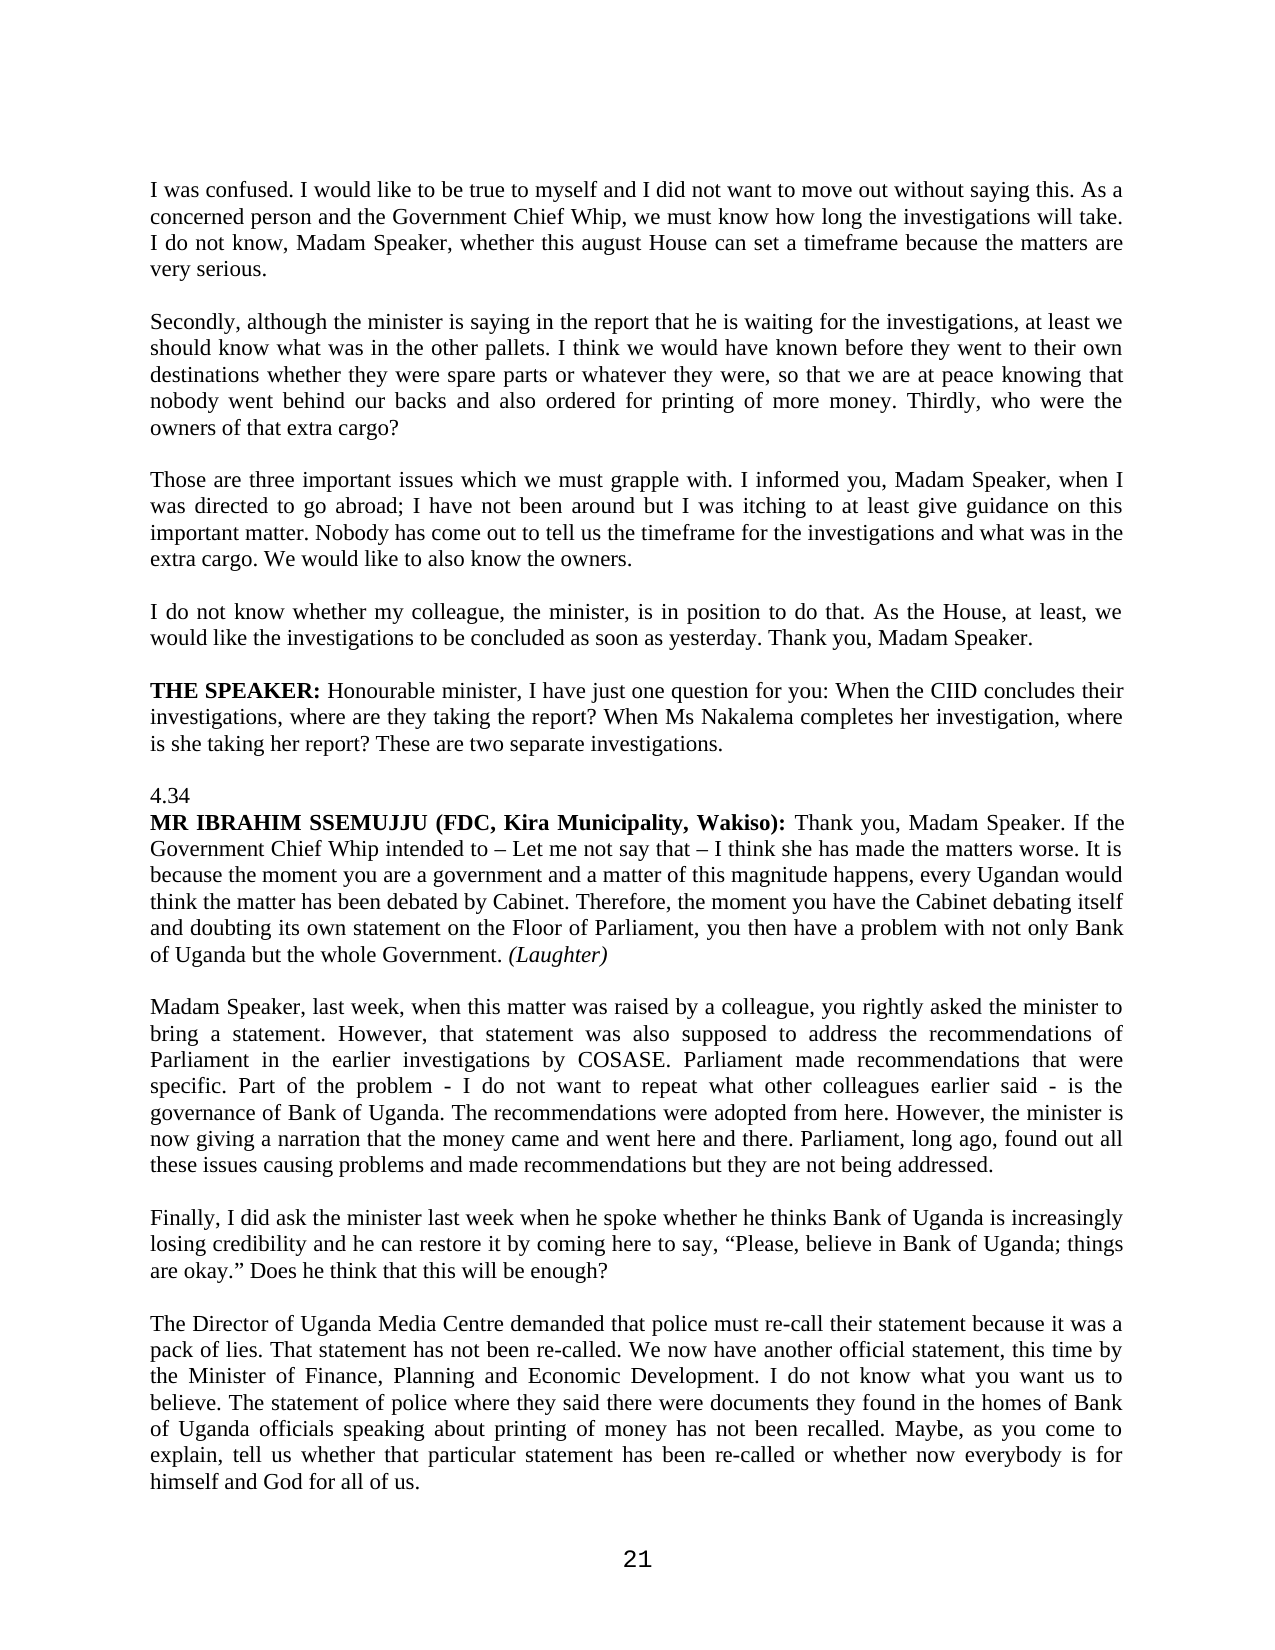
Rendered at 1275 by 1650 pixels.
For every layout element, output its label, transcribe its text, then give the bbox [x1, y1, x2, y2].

text THE SPEAKER: Honourable minister, I have just one question for you: When the CIID concludes their investigations, where are they taking the report? When Ms Nakalema completes her investigation, where is she taking her report? These are two separate investigations. [150, 677, 1125, 756]
text MR IBRAHIM SSEMUJJU (FDC, Kira Municipality, Wakiso): Thank you, Madam Speaker. If the Government Chief Whip intended to – Let me not say that – I think she has made the matters worse. It is because the moment you are a government and a matter of this magnitude happens, every Ugandan would think the matter has been debated by Cabinet. Therefore, the moment you have the Cabinet debating itself and doubting its own statement on the Floor of Parliament, you then have a problem with not only Bank of Uganda but the whole Government. (Laughter) [150, 809, 1125, 967]
text I do not know whether my colleague, the minister, is in position to do that. As the House, at least, we would like the investigations to be concluded as soon as yesterday. Thank you, Madam Speaker. [150, 598, 1125, 651]
text Madam Speaker, last week, when this matter was raised by a colleague, you rightly asked the minister to bring a statement. However, that statement was also supposed to address the recommendations of Parliament in the earlier investigations by COSASE. Parliament made recommendations that were specific. Part of the problem - I do not want to repeat what other colleagues earlier said - is the governance of Bank of Uganda. The recommendations were adopted from here. However, the minister is now giving a narration that the money came and went here and there. Parliament, long ago, found out all these issues causing problems and made recommendations but they are not being addressed. [150, 993, 1125, 1178]
text I was confused. I would like to be true to myself and I did not want to move out without saying this. As a concerned person and the Government Chief Whip, we must know how long the investigations will take. I do not know, Madam Speaker, whether this august House can set a timeframe because the matters are very serious. [150, 176, 1125, 282]
text Those are three important issues which we must grapple with. I informed you, Madam Speaker, when I was directed to go abroad; I have not been around but I was itching to at least give guidance on this important matter. Nobody has come out to tell us the timeframe for the investigations and what was in the extra cargo. We would like to also know the owners. [150, 466, 1125, 572]
text Secondly, although the minister is saying in the report that he is waiting for the investigations, at least we should know what was in the other pallets. I think we would have known before they went to their own destinations whether they were spare parts or whatever they were, so that we are at peace knowing that nobody went behind our backs and also ordered for printing of more money. Thirdly, who were the owners of that extra cargo? [150, 282, 1125, 440]
text The Director of Uganda Media Centre demanded that police must re-call their statement because it was a pack of lies. That statement has not been re-called. We now have another official statement, this time by the Minister of Finance, Planning and Economic Development. I do not know what you want us to believe. The statement of police where they said there were documents they found in the homes of Bank of Uganda officials speaking about printing of money has not been recalled. Maybe, as you come to explain, tell us whether that particular statement has been re-called or whether now everybody is for himself and God for all of us. [150, 1309, 1125, 1494]
text 4.34 [150, 782, 1125, 809]
text Finally, I did ask the minister last week when he spoke whether he thinks Bank of Uganda is increasingly losing credibility and he can restore it by coming here to say, “Please, believe in Bank of Uganda; things are okay.” Does he think that this will be enough? [150, 1204, 1125, 1283]
